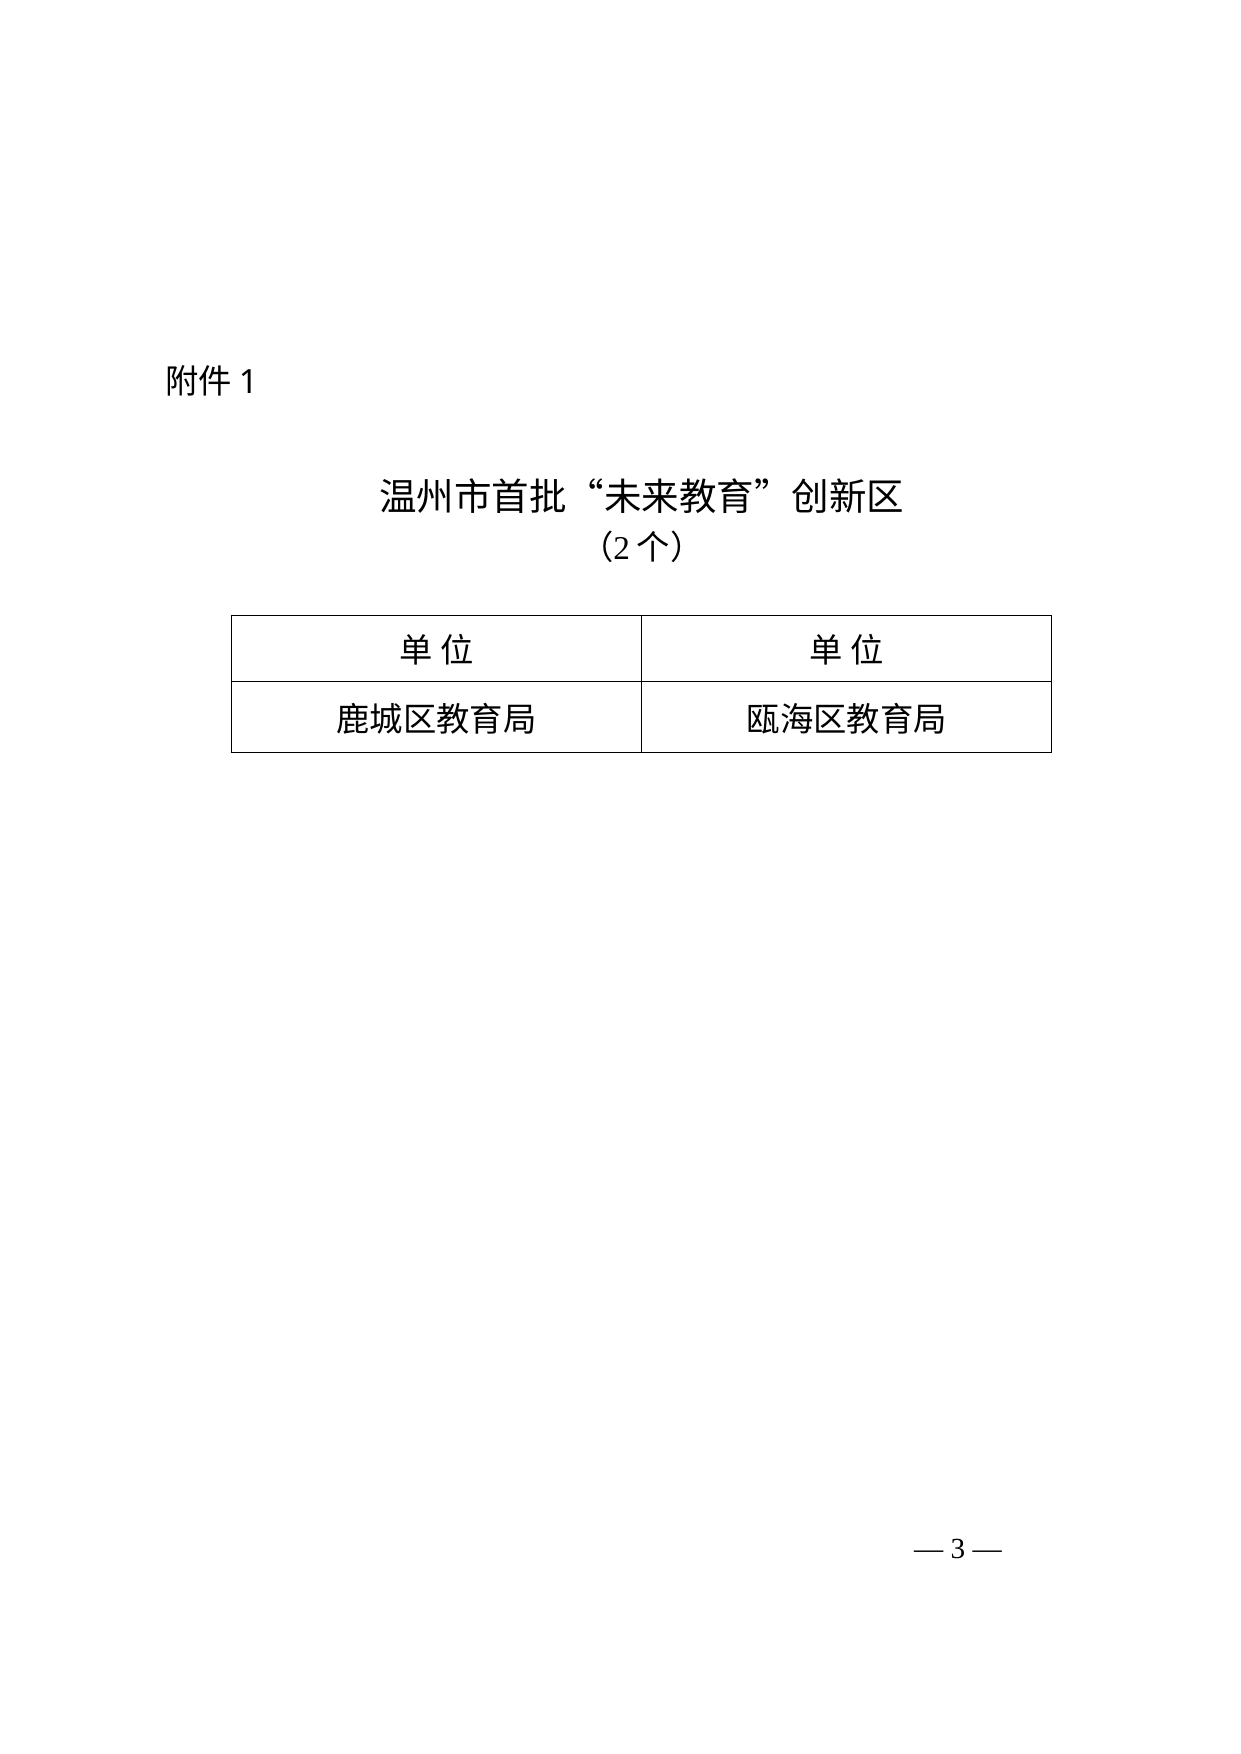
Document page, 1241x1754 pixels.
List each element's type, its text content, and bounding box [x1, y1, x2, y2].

table_cell 瓯海区教育局 [642, 682, 1051, 752]
table_header 单 位 [642, 616, 1051, 681]
text （2个） [165, 521, 1117, 569]
table_header 单 位 [232, 616, 641, 681]
text 附件1 [165, 350, 1117, 408]
table_cell 鹿城区教育局 [232, 682, 641, 752]
text 温州市首批“未来教育”创新区 [165, 467, 1117, 521]
